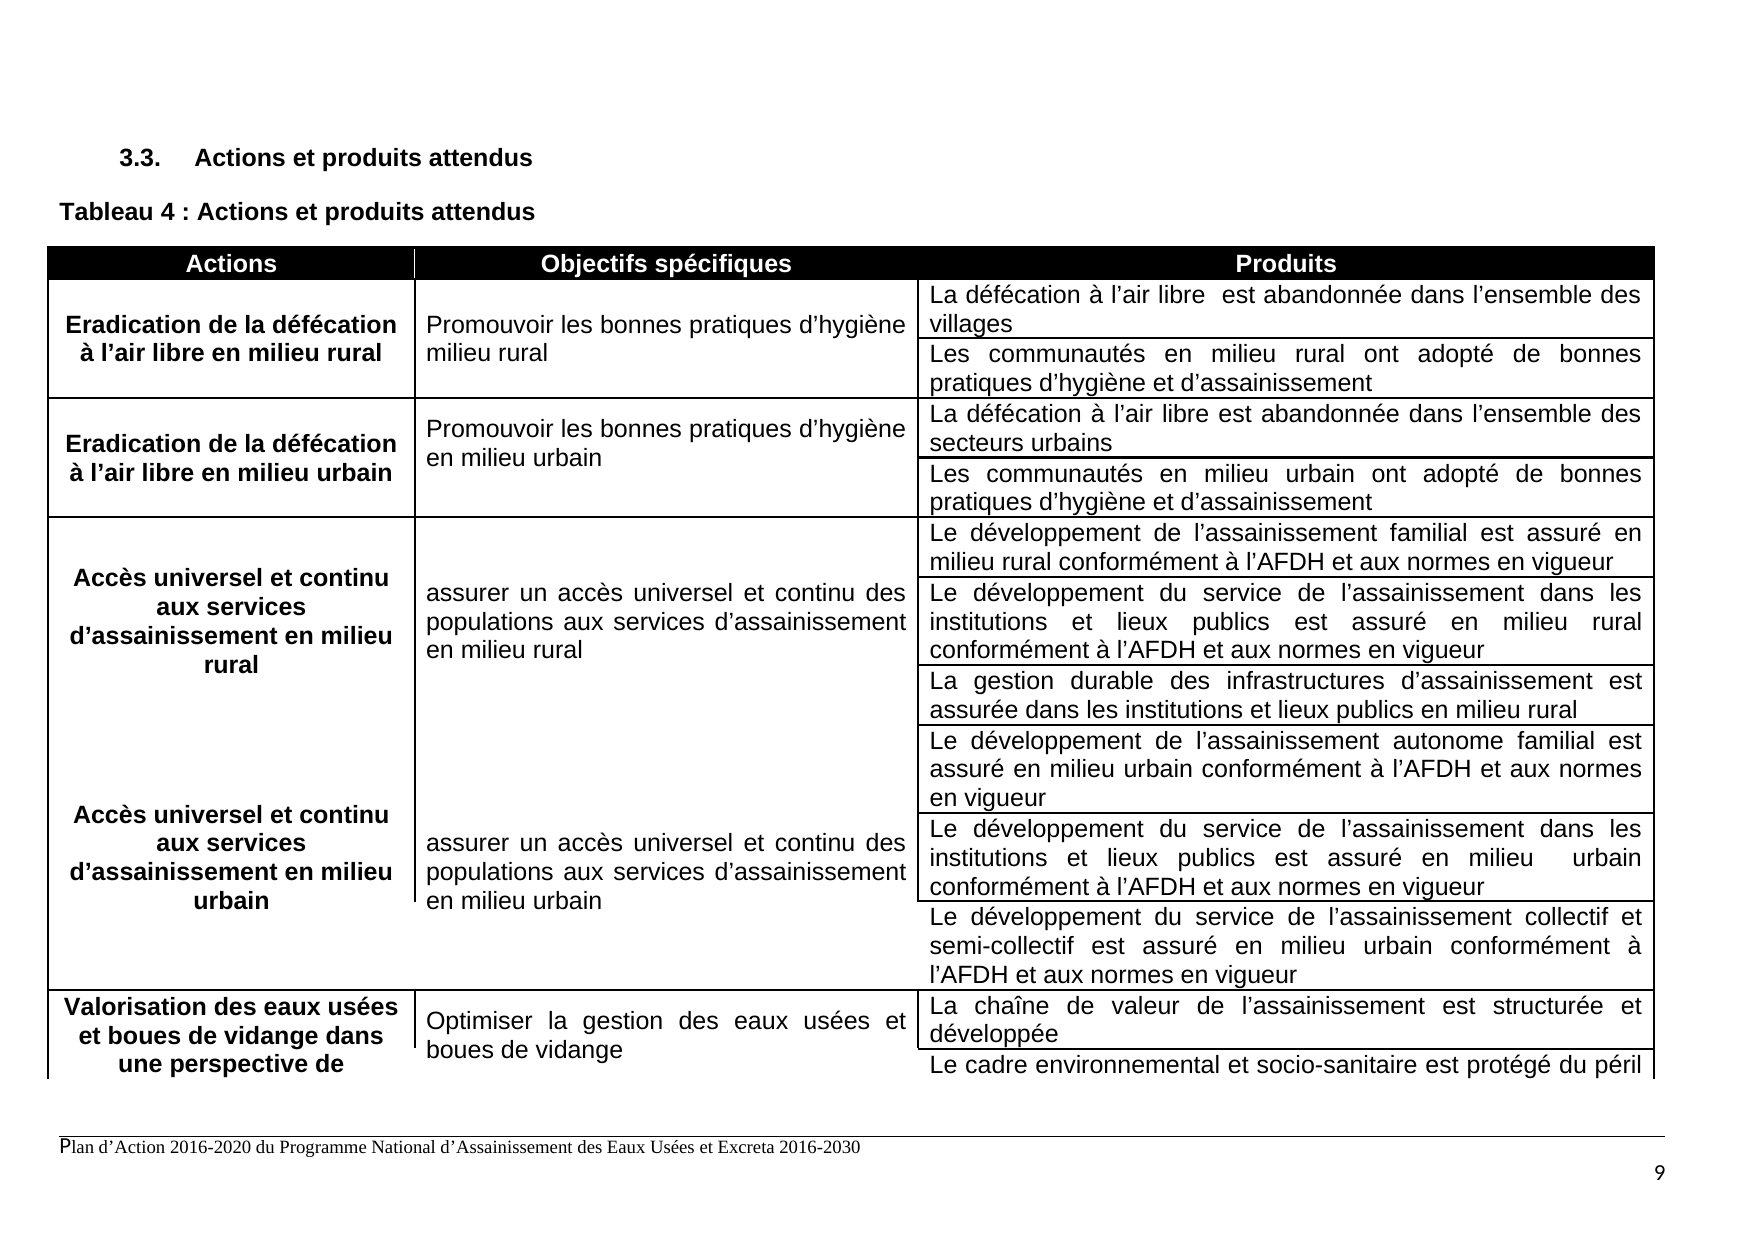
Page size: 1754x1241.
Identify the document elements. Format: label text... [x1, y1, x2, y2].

table_cell Promouvoir les bonnes pratiques d’hygiène milieu rural [416, 280, 917, 397]
table_cell assurer un accès universel et continu des populations aux services d’assainissement en milieu urbain [415, 724, 918, 988]
table_cell Promouvoir les bonnes pratiques d’hygiène en milieu urbain [416, 399, 917, 516]
table_cell Les communautés en milieu urbain ont adopté de bonnes pratiques d’hygiène et d’assainissement [919, 459, 1653, 516]
table_cell Accès universel et continu aux services d’assainissement en milieu urbain [49, 724, 414, 988]
table_cell Le développement de l’assainissement autonome familial est assuré en milieu urbain conformément à l’AFDH et aux normes en vigueur [919, 726, 1653, 812]
subtitle Actions et produits attendus [119, 143, 1665, 172]
table_cell Le développement du service de l’assainissement dans les institutions et lieux publics est assuré en milieu urbain conformément à l’AFDH et aux normes en vigueur [919, 814, 1653, 900]
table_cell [918, 1050, 1653, 1079]
text Tableau 4 : Actions et produits attendus [59, 197, 1665, 226]
table_cell La chaîne de valeur de l’assainissement est structurée et développée [919, 991, 1653, 1048]
table_cell Le développement du service de l’assainissement collectif et semi-collectif est assuré en milieu urbain conformément à l’AFDH et aux normes en vigueur [918, 902, 1653, 988]
table_cell Valorisation des eaux usées et boues de vidange dans une perspective de protection environnementale et sociale [49, 991, 414, 1079]
table_cell Le développement de l’assainissement familial est assuré en milieu rural conformément à l’AFDH et aux normes en vigueur [919, 518, 1653, 576]
table_header Produits [918, 249, 1653, 278]
table_header Actions [49, 249, 414, 278]
table_cell Accès universel et continu aux services d’assainissement en milieu rural [49, 518, 414, 723]
table_cell Eradication de la défécation à l’air libre en milieu urbain [49, 399, 414, 516]
table_cell assurer un accès universel et continu des populations aux services d’assainissement en milieu rural [416, 518, 917, 723]
table_cell Eradication de la défécation à l’air libre en milieu rural [49, 280, 414, 397]
table_header Objectifs spécifiques [415, 249, 918, 278]
table_cell La défécation à l’air libre est abandonnée dans l’ensemble des villages [919, 280, 1653, 337]
table_cell La défécation à l’air libre est abandonnée dans l’ensemble des secteurs urbains [919, 399, 1653, 456]
table_cell La gestion durable des infrastructures d’assainissement est assurée dans les institutions et lieux publics en milieu rural [919, 666, 1653, 723]
table_cell Optimiser la gestion des eaux usées et boues de vidange [415, 991, 918, 1079]
table_cell Les communautés en milieu rural ont adopté de bonnes pratiques d’hygiène et d’assainissement [919, 339, 1653, 397]
table_cell Le développement du service de l’assainissement dans les institutions et lieux publics est assuré en milieu rural conformément à l’AFDH et aux normes en vigueur [919, 578, 1653, 664]
